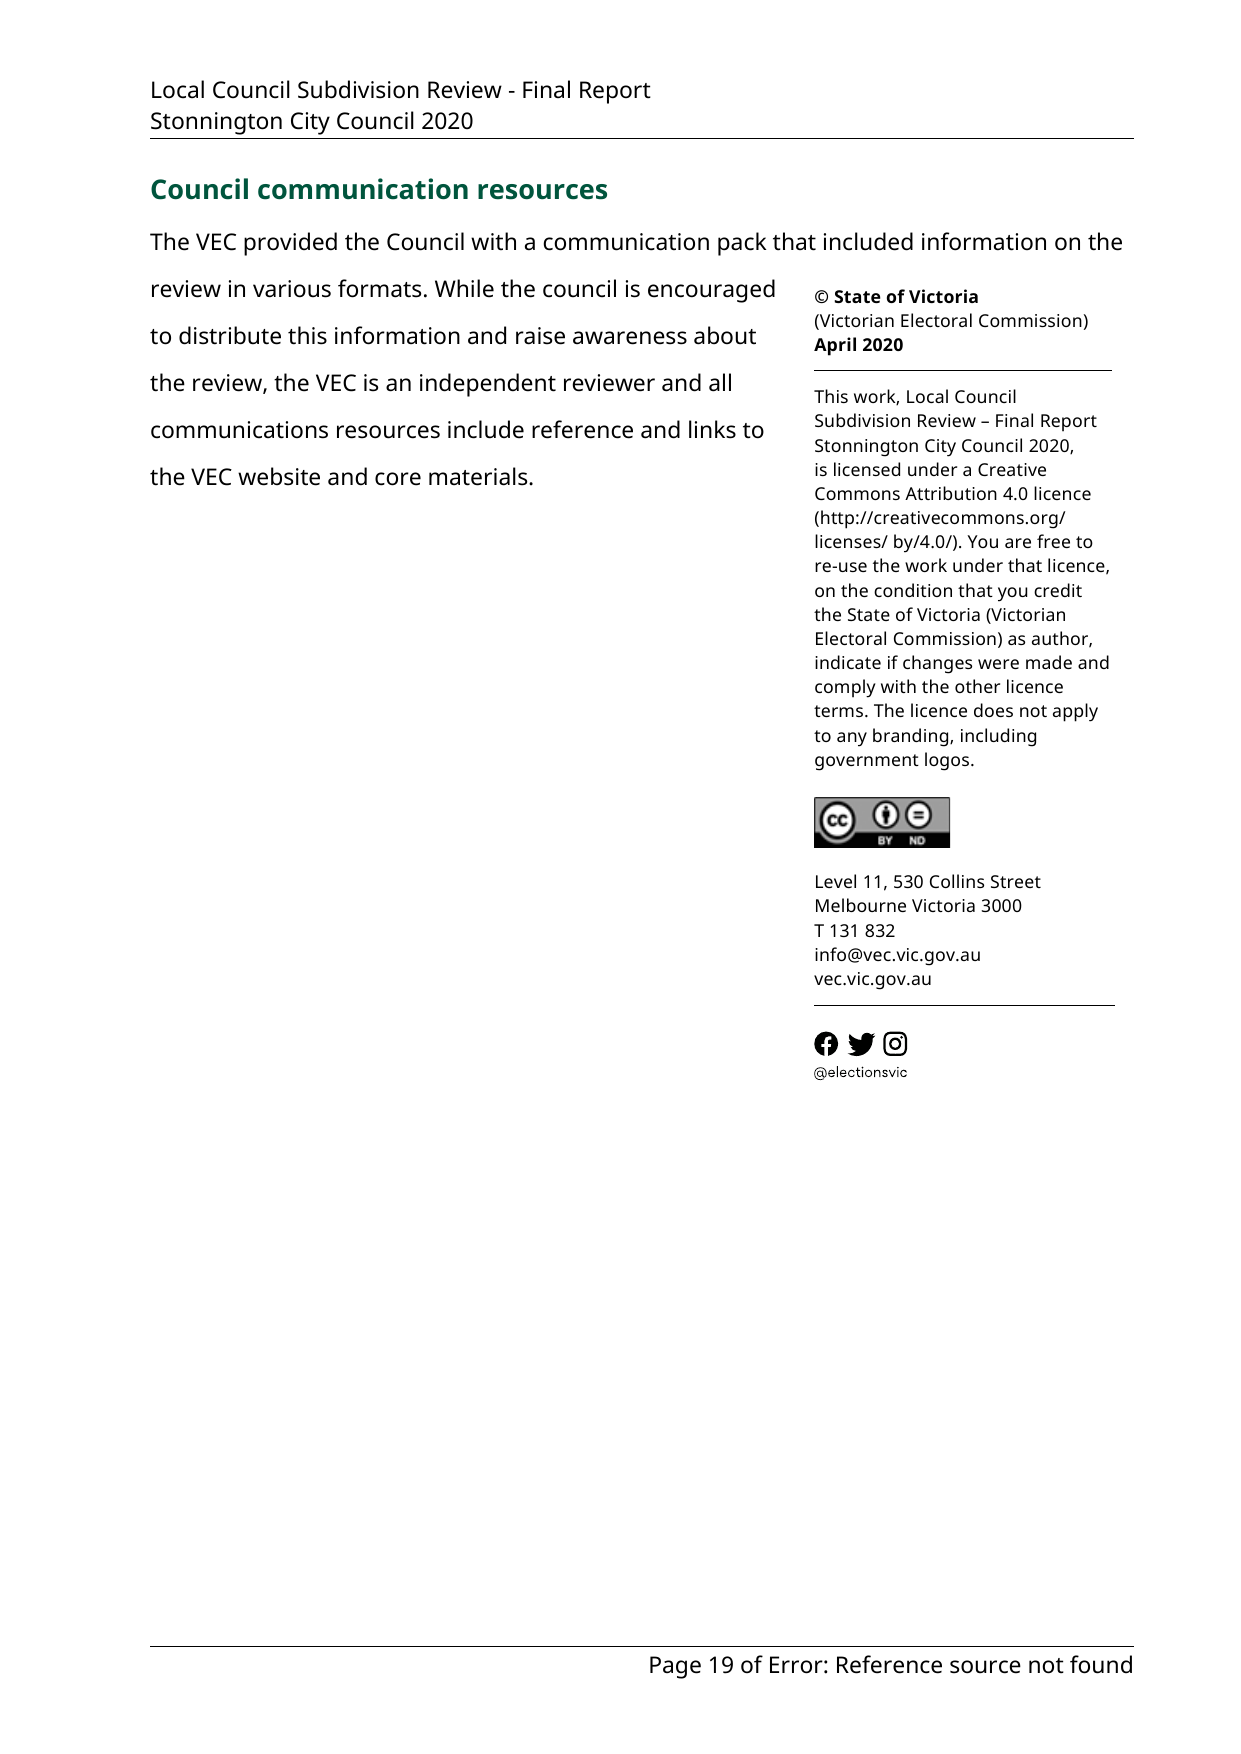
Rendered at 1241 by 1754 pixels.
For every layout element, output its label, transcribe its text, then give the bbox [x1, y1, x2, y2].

table_cell [814, 797, 1115, 870]
table_header © State of Victoria (Victorian Electoral Commission) April 2020 [814, 285, 1112, 369]
table_cell This work, Local Council Subdivision Review – Final Report Stonnington City Council 2020, is licensed under a Creative Commons Attribution 4.0 licence (http://creativecommons.org/ licenses/ by/4.0/). You are free to re-use the work under that licence, on the condition that you credit the State of Victoria (Victorian Electoral Commission) as author, indicate if changes were made and comply with the other licence terms. The licence does not apply to any branding, including government logos. [814, 371, 1112, 797]
subtitle Council communication resources [150, 171, 1134, 208]
text The VEC provided the Council with a communication pack that included information on the review in various formats. While the council is encouraged to distribute this information and raise awareness about the review, the VEC is an independent reviewer and all communications resources include reference and links to the VEC website and core materials. [150, 226, 1134, 492]
table_cell Level 11, 530 Collins Street Melbourne Victoria 3000 T 131 832 info@vec.vic.gov.au vec.vic.gov.au [814, 870, 1115, 1005]
table_cell [814, 1006, 1115, 1090]
picture [814, 797, 951, 848]
